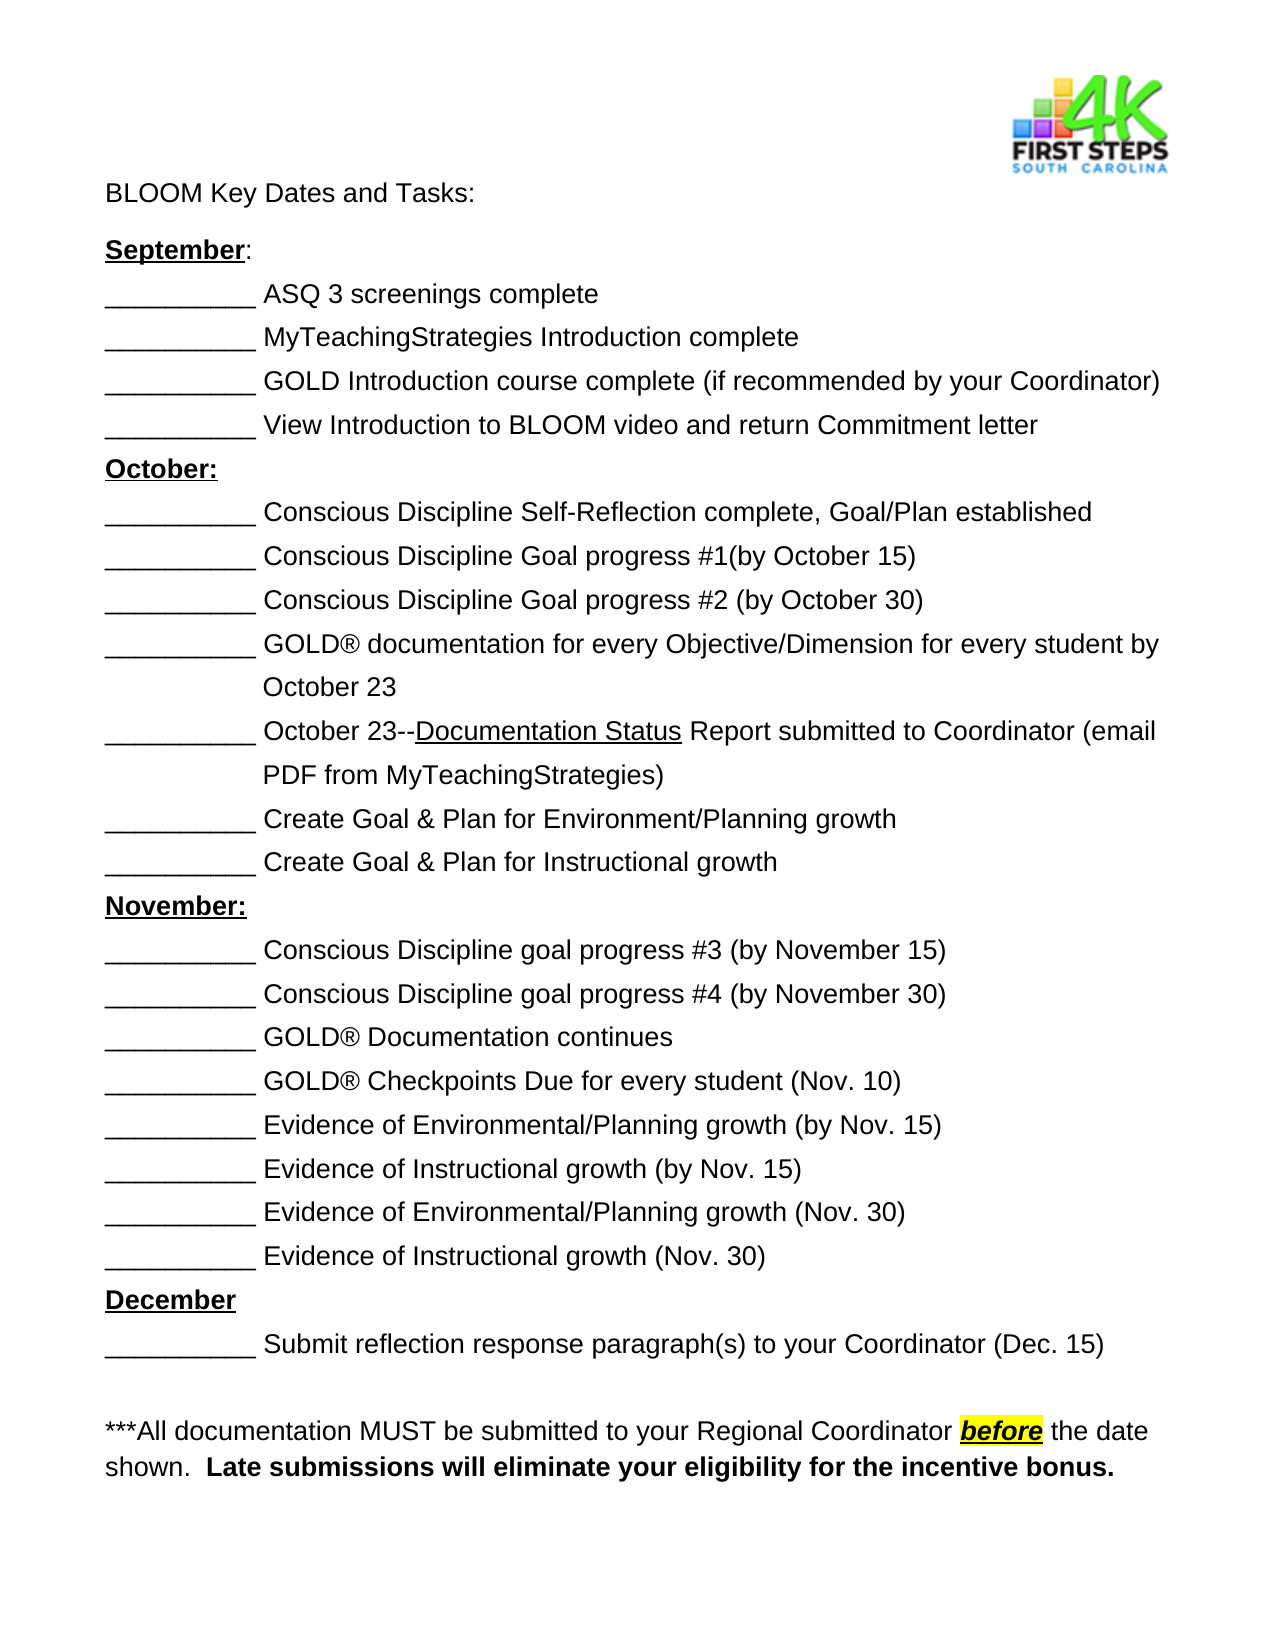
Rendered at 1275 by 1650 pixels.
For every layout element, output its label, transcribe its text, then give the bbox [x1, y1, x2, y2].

text October: [105, 453, 1170, 484]
text __________ ASQ 3 screenings complete [105, 278, 1170, 309]
text __________ Evidence of Environmental/Planning growth (Nov. 30) [105, 1196, 1170, 1228]
text October 23 [180, 671, 1170, 703]
text September: [105, 234, 1170, 265]
picture [1011, 75, 1171, 177]
text __________ GOLD® documentation for every Objective/Dimension for every student by [105, 628, 1170, 659]
text __________ October 23--Documentation Status Report submitted to Coordinator (email [105, 715, 1170, 746]
text __________ Evidence of Environmental/Planning growth (by Nov. 15) [105, 1109, 1170, 1140]
text __________ Conscious Discipline goal progress #3 (by November 15) [105, 934, 1170, 965]
text ***All documentation MUST be submitted to your Regional Coordinator before the date shown. Late submissions will eliminate your eligibility for the incentive bonus. [105, 1415, 1170, 1482]
text __________ Conscious Discipline Goal progress #2 (by October 30) [105, 584, 1170, 615]
text __________ GOLD® Documentation continues [105, 1021, 1170, 1053]
text November: [105, 890, 1170, 921]
text __________ Submit reflection response paragraph(s) to your Coordinator (Dec. 15) [105, 1328, 1170, 1359]
text __________ MyTeachingStrategies Introduction complete [105, 321, 1170, 353]
text __________ View Introduction to BLOOM video and return Commitment letter [105, 409, 1170, 440]
text __________ Conscious Discipline goal progress #4 (by November 30) [105, 978, 1170, 1009]
text __________ Create Goal & Plan for Environment/Planning growth [105, 803, 1170, 834]
text PDF from MyTeachingStrategies) [180, 759, 1170, 790]
text __________ Conscious Discipline Goal progress #1(by October 15) [105, 540, 1170, 571]
text __________ Evidence of Instructional growth (Nov. 30) [105, 1240, 1170, 1271]
text __________ GOLD Introduction course complete (if recommended by your Coordinator) [105, 365, 1170, 396]
text __________ GOLD® Checkpoints Due for every student (Nov. 10) [105, 1065, 1170, 1096]
text __________ Create Goal & Plan for Instructional growth [105, 846, 1170, 878]
text December [105, 1284, 1170, 1315]
text __________ Evidence of Instructional growth (by Nov. 15) [105, 1153, 1170, 1184]
text BLOOM Key Dates and Tasks: [105, 177, 1170, 208]
text __________ Conscious Discipline Self-Reflection complete, Goal/Plan established [105, 496, 1170, 528]
